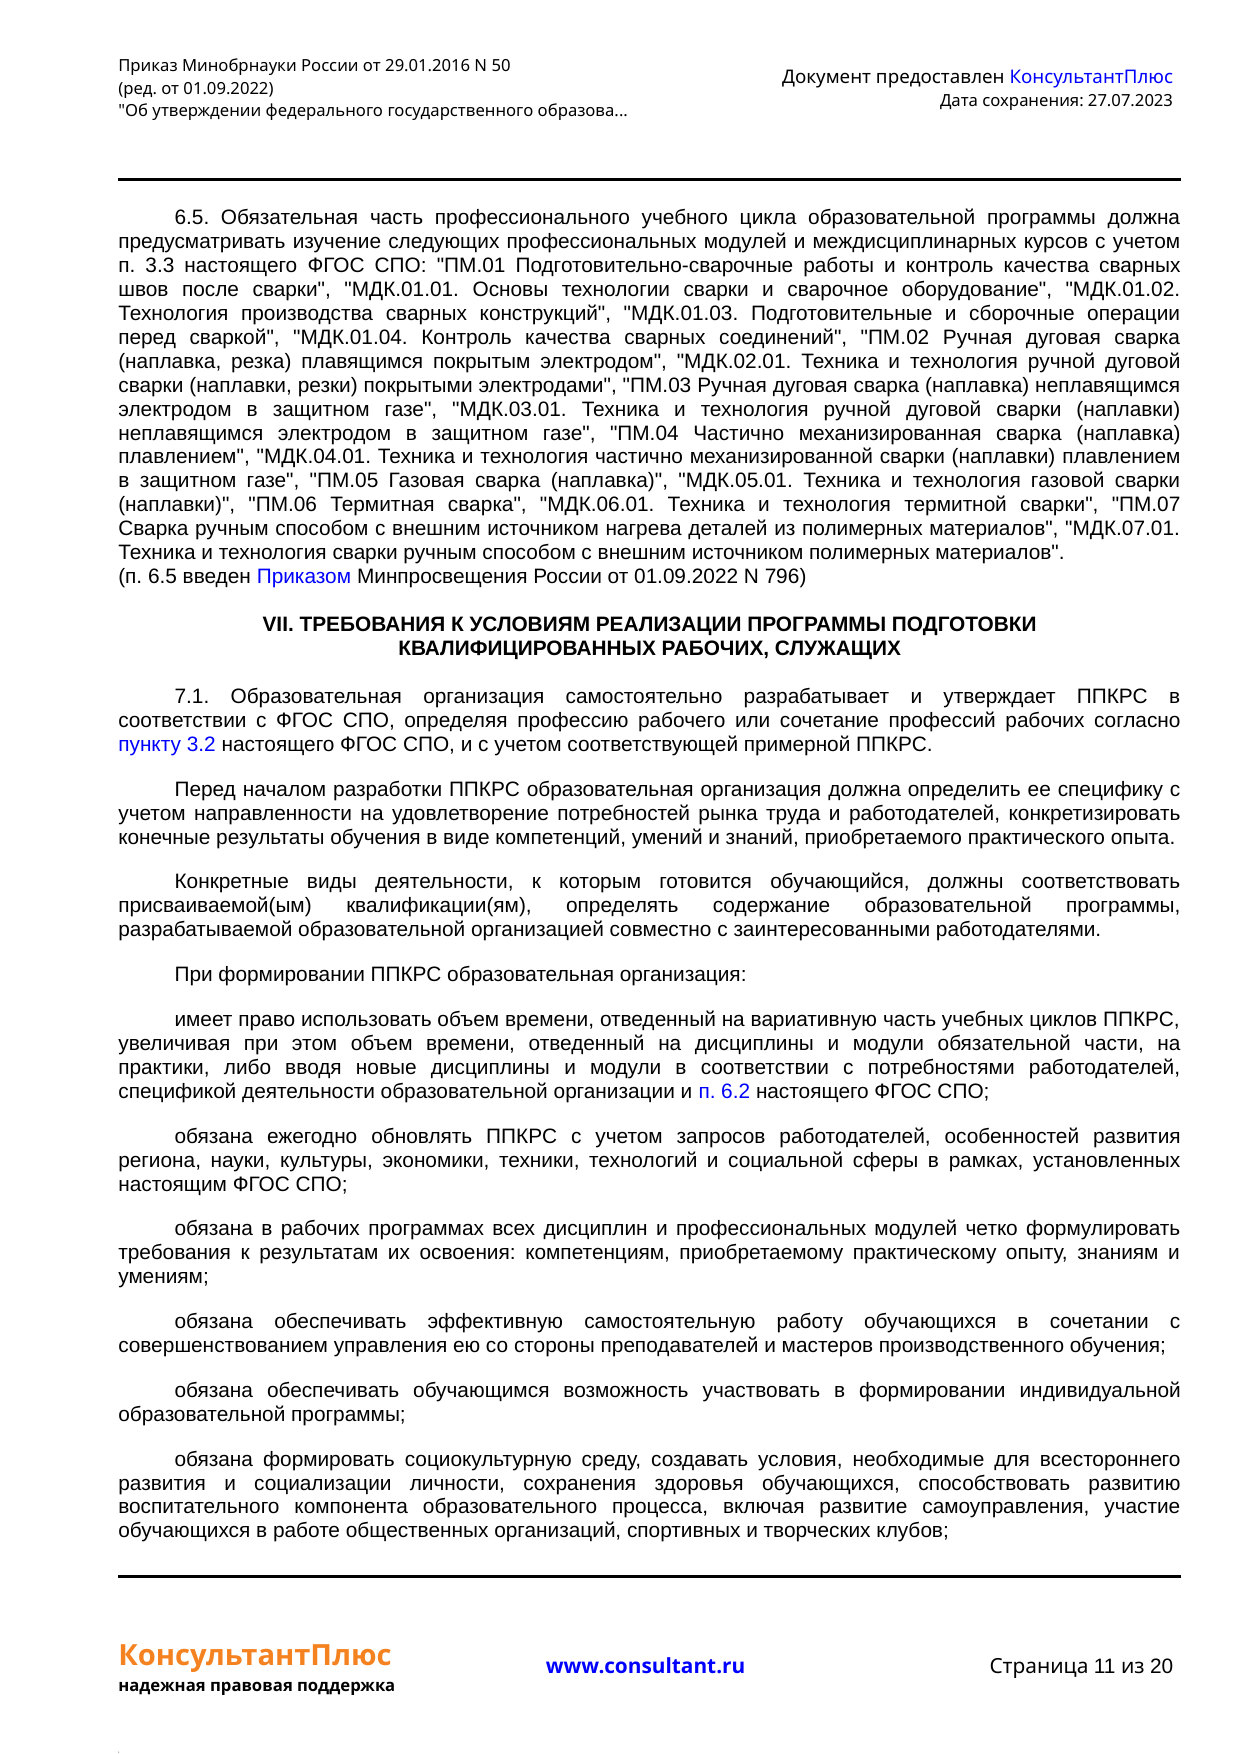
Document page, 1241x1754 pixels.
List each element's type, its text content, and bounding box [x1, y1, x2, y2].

text обязана ежегодно обновлять ППКРС с учетом запросов работодателей, особенностей развития региона, науки, культуры, экономики, техники, технологий и социальной сферы в рамках, установленных настоящим ФГОС СПО; [118, 1123, 1181, 1195]
text При формировании ППКРС образовательная организация: [118, 962, 1181, 986]
text имеет право использовать объем времени, отведенный на вариативную часть учебных циклов ППКРС, увеличивая при этом объем времени, отведенный на дисциплины и модули обязательной части, на практики, либо вводя новые дисциплины и модули в соответствии с потребностями работодателей, спецификой деятельности образовательной организации и п. 6.2 настоящего ФГОС СПО; [118, 1007, 1181, 1103]
title КВАЛИФИЦИРОВАННЫХ РАБОЧИХ, СЛУЖАЩИХ [118, 636, 1181, 660]
text 6.5. Обязательная часть профессионального учебного цикла образовательной программы должна предусматривать изучение следующих профессиональных модулей и междисциплинарных курсов с учетом п. 3.3 настоящего ФГОС СПО: "ПМ.01 Подготовительно-сварочные работы и контроль качества сварных швов после сварки", "МДК.01.01. Основы технологии сварки и сварочное оборудование", "МДК.01.02. Технология производства сварных конструкций", "МДК.01.03. Подготовительные и сборочные операции перед сваркой", "МДК.01.04. Контроль качества сварных соединений", "ПМ.02 Ручная дуговая сварка (наплавка, резка) плавящимся покрытым электродом", "МДК.02.01. Техника и технология ручной дуговой сварки (наплавки, резки) покрытыми электродами", "ПМ.03 Ручная дуговая сварка (наплавка) неплавящимся электродом в защитном газе", "МДК.03.01. Техника и технология ручной дуговой сварки (наплавки) неплавящимся электродом в защитном газе", "ПМ.04 Частично механизированная сварка (наплавка) плавлением", "МДК.04.01. Техника и технология частично механизированной сварки (наплавки) плавлением в защитном газе", "ПМ.05 Газовая сварка (наплавка)", "МДК.05.01. Техника и технология газовой сварки (наплавки)", "ПМ.06 Термитная сварка", "МДК.06.01. Техника и технология термитной сварки", "ПМ.07 Сварка ручным способом с внешним источником нагрева деталей из полимерных материалов", "МДК.07.01. Техника и технология сварки ручным способом с внешним источником полимерных материалов". [118, 205, 1181, 564]
title VII. ТРЕБОВАНИЯ К УСЛОВИЯМ РЕАЛИЗАЦИИ ПРОГРАММЫ ПОДГОТОВКИ [118, 612, 1181, 636]
text (п. 6.5 введен Приказом Минпросвещения России от 01.09.2022 N 796) [118, 564, 1181, 588]
text обязана обеспечивать обучающимся возможность участвовать в формировании индивидуальной образовательной программы; [118, 1378, 1181, 1426]
text обязана в рабочих программах всех дисциплин и профессиональных модулей четко формулировать требования к результатам их освоения: компетенциям, приобретаемому практическому опыту, знаниям и умениям; [118, 1216, 1181, 1288]
text обязана формировать социокультурную среду, создавать условия, необходимые для всестороннего развития и социализации личности, сохранения здоровья обучающихся, способствовать развитию воспитательного компонента образовательного процесса, включая развитие самоуправления, участие обучающихся в работе общественных организаций, спортивных и творческих клубов; [118, 1446, 1181, 1542]
text 7.1. Образовательная организация самостоятельно разрабатывает и утверждает ППКРС в соответствии с ФГОС СПО, определяя профессию рабочего или сочетание профессий рабочих согласно пункту 3.2 настоящего ФГОС СПО, и с учетом соответствующей примерной ППКРС. [118, 684, 1181, 756]
text обязана обеспечивать эффективную самостоятельную работу обучающихся в сочетании с совершенствованием управления ею со стороны преподавателей и мастеров производственного обучения; [118, 1309, 1181, 1357]
text Конкретные виды деятельности, к которым готовится обучающийся, должны соответствовать присваиваемой(ым) квалификации(ям), определять содержание образовательной программы, разрабатываемой образовательной организацией совместно с заинтересованными работодателями. [118, 869, 1181, 941]
text Перед началом разработки ППКРС образовательная организация должна определить ее специфику с учетом направленности на удовлетворение потребностей рынка труда и работодателей, конкретизировать конечные результаты обучения в виде компетенций, умений и знаний, приобретаемого практического опыта. [118, 777, 1181, 848]
